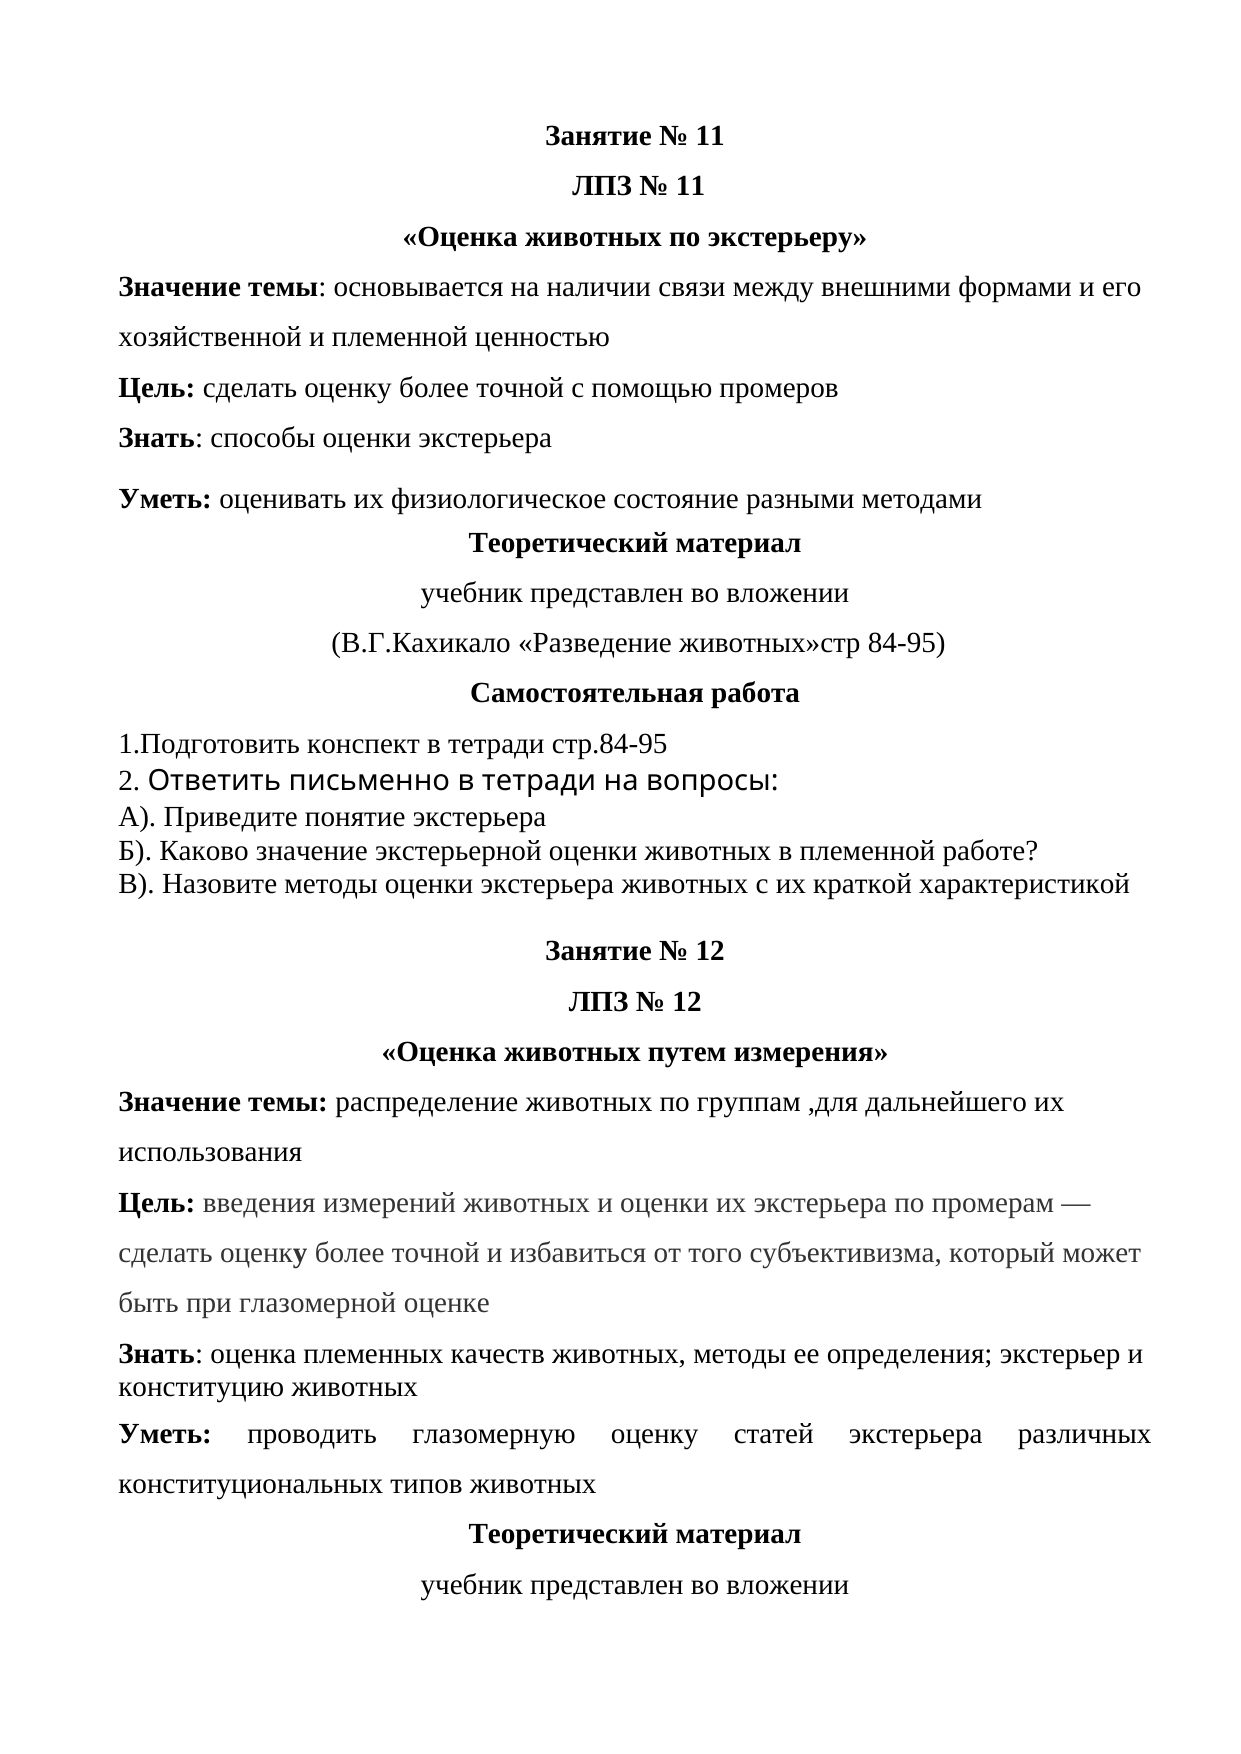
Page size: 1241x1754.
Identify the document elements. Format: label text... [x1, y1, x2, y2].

text «Оценка животных по экстерьеру» [118, 219, 1152, 252]
text учебник представлен во вложении [118, 1567, 1152, 1600]
text Знать: способы оценки экстерьера [118, 420, 1152, 453]
text Теоретический материал [118, 1517, 1152, 1550]
text «Оценка животных путем измерения» [118, 1034, 1152, 1067]
text Знать: оценка племенных качеств животных, методы ее определения; экстерьер и конституцию животных [118, 1336, 1152, 1403]
text 1.Подготовить конспект в тетради стр.84-95 [118, 726, 1152, 759]
text А). Приведите понятие экстерьера [118, 799, 1152, 833]
text Уметь: проводить глазомерную оценку статей экстерьера различных конституциональных типов животных [118, 1416, 1152, 1500]
text Б). Каково значение экстерьерной оценки животных в племенной работе? [118, 833, 1152, 866]
text учебник представлен во вложении [118, 575, 1152, 608]
text Уметь: оценивать их физиологическое состояние разными методами [219, 481, 1145, 514]
text Значение темы: основывается на наличии связи между внешними формами и его хозяйственной и племенной ценностью [118, 269, 1152, 353]
text 2. Ответить письменно в тетради на вопросы: [118, 759, 1152, 799]
text Значение темы: распределение животных по группам ,для дальнейшего их использования [118, 1084, 1152, 1168]
text (В.Г.Кахикало «Разведение животных»стр 84-95) [118, 625, 1152, 659]
text ЛПЗ № 11 [118, 168, 1152, 202]
text Самостоятельная работа [118, 676, 1152, 709]
text Теоретический материал [118, 525, 1152, 558]
text В). Назовите методы оценки экстерьера животных с их краткой характеристикой [118, 866, 1152, 900]
text Занятие № 11 [118, 118, 1152, 152]
text ЛПЗ № 12 [118, 984, 1152, 1017]
text Цель: сделать оценку более точной с помощью промеров [118, 370, 1152, 403]
text Занятие № 12 [118, 933, 1152, 967]
text Цель: введения измерений животных и оценки их экстерьера по промерам — сделать оценку более точной и избавиться от того субъективизма, который может быть при глазомерной оценке [118, 1185, 1152, 1319]
